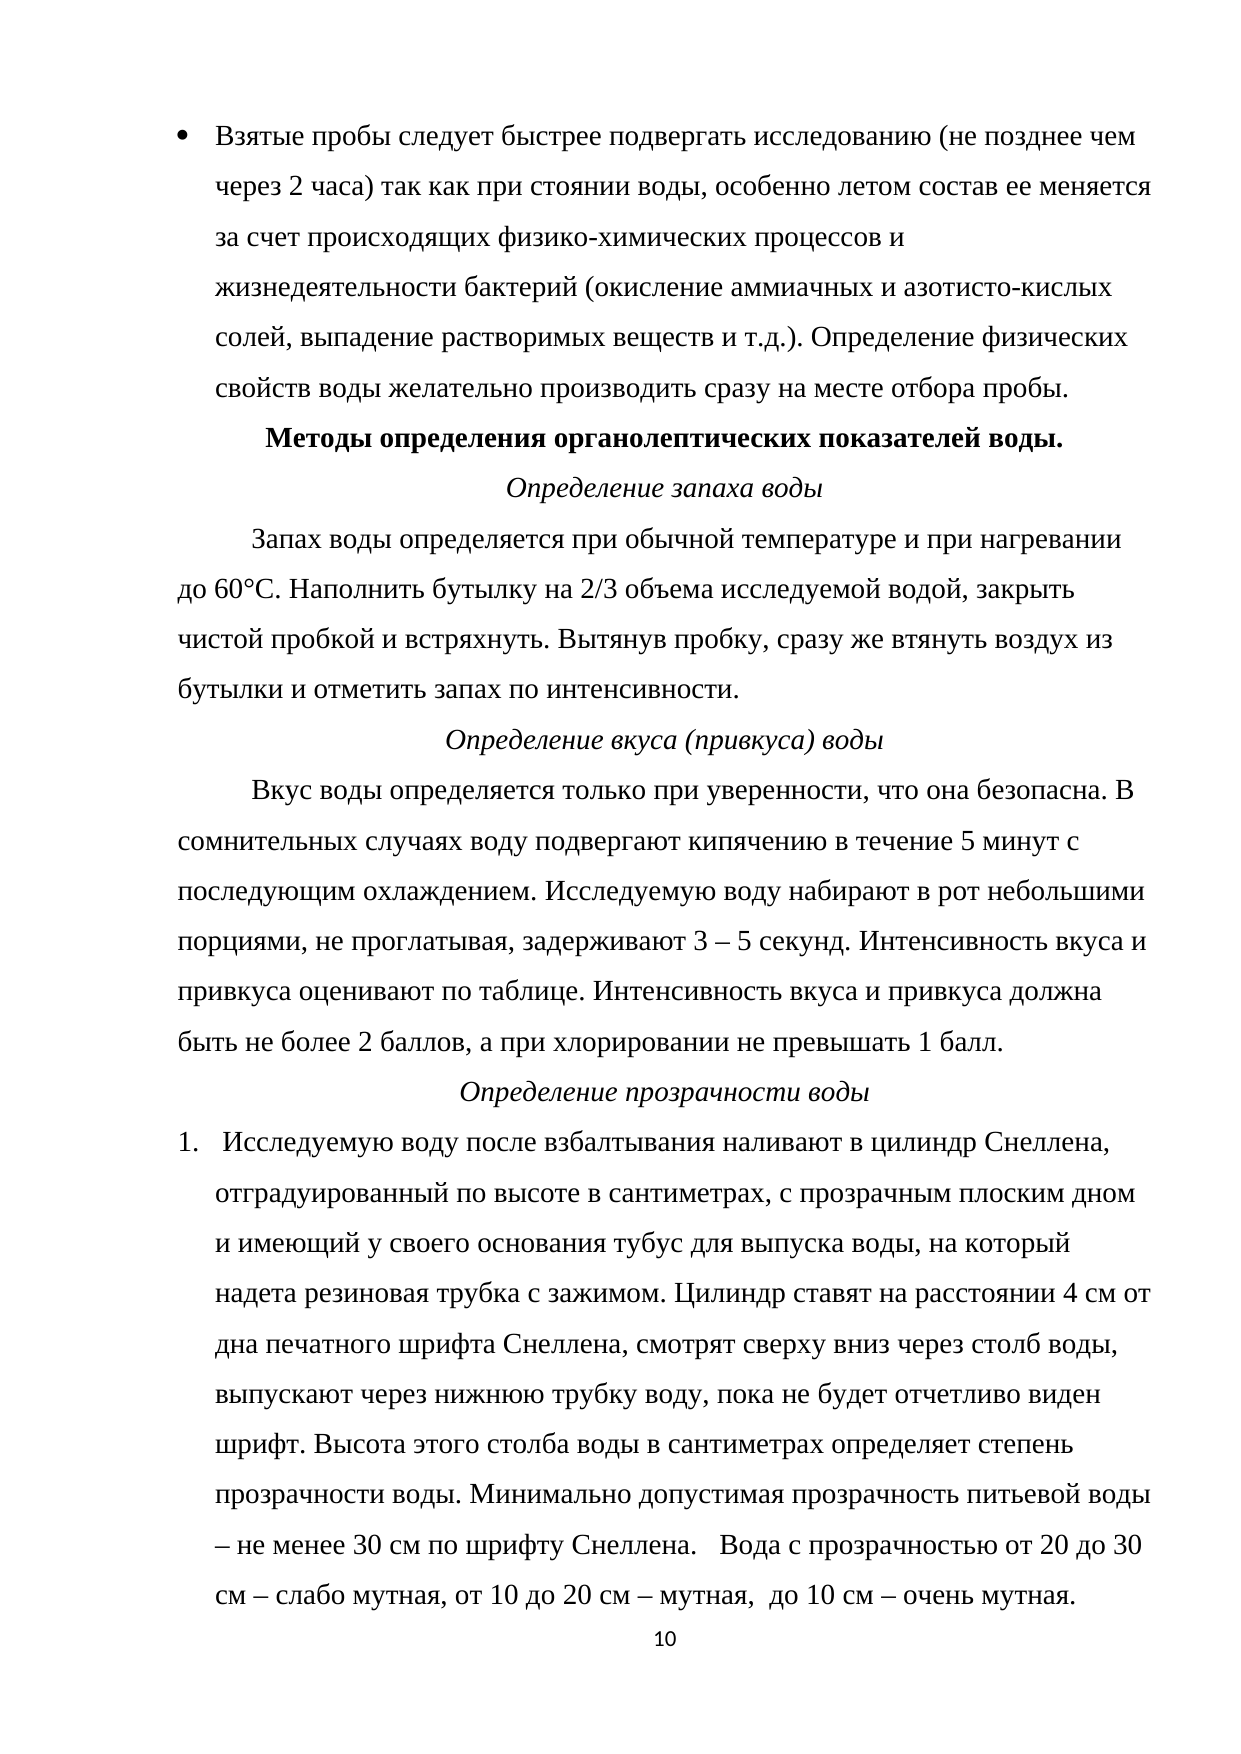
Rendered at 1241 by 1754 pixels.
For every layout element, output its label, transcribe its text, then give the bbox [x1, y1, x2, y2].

text Вкус воды определяется только при уверенности, что она безопасна. В сомнительных случаях воду подвергают кипячению в течение 5 минут с последующим охлаждением. Исследуемую воду набирают в рот небольшими порциями, не проглатывая, задерживают 3 – 5 секунд. Интенсивность вкуса и привкуса оценивают по таблице. Интенсивность вкуса и привкуса должна быть не более 2 баллов, а при хлорировании не превышать 1 балл. [177, 772, 1152, 1057]
text Определение вкуса (привкуса) воды [177, 722, 1152, 756]
text Методы определения органолептических показателей воды. [177, 420, 1152, 454]
text Запах воды определяется при обычной температуре и при нагревании до 60°С. Наполнить бутылку на 2/3 объема исследуемой водой, закрыть чистой пробкой и встряхнуть. Вытянув пробку, сразу же втянуть воздух из бутылки и отметить запах по интенсивности. [177, 521, 1152, 705]
text Определение запаха воды [177, 470, 1152, 504]
list Взятые пробы следует быстрее подвергать исследованию (не позднее чем через 2 часа) так как при стоянии воды, особенно летом состав ее меняется за счет происходящих физико-химических процессов и жизнедеятельности бактерий (окисление аммиачных и азотисто-кислых солей, выпадение растворимых веществ и т.д.). Определение физических свойств воды желательно производить сразу на месте отбора пробы. [177, 118, 1152, 403]
text Определение прозрачности воды [177, 1074, 1152, 1108]
